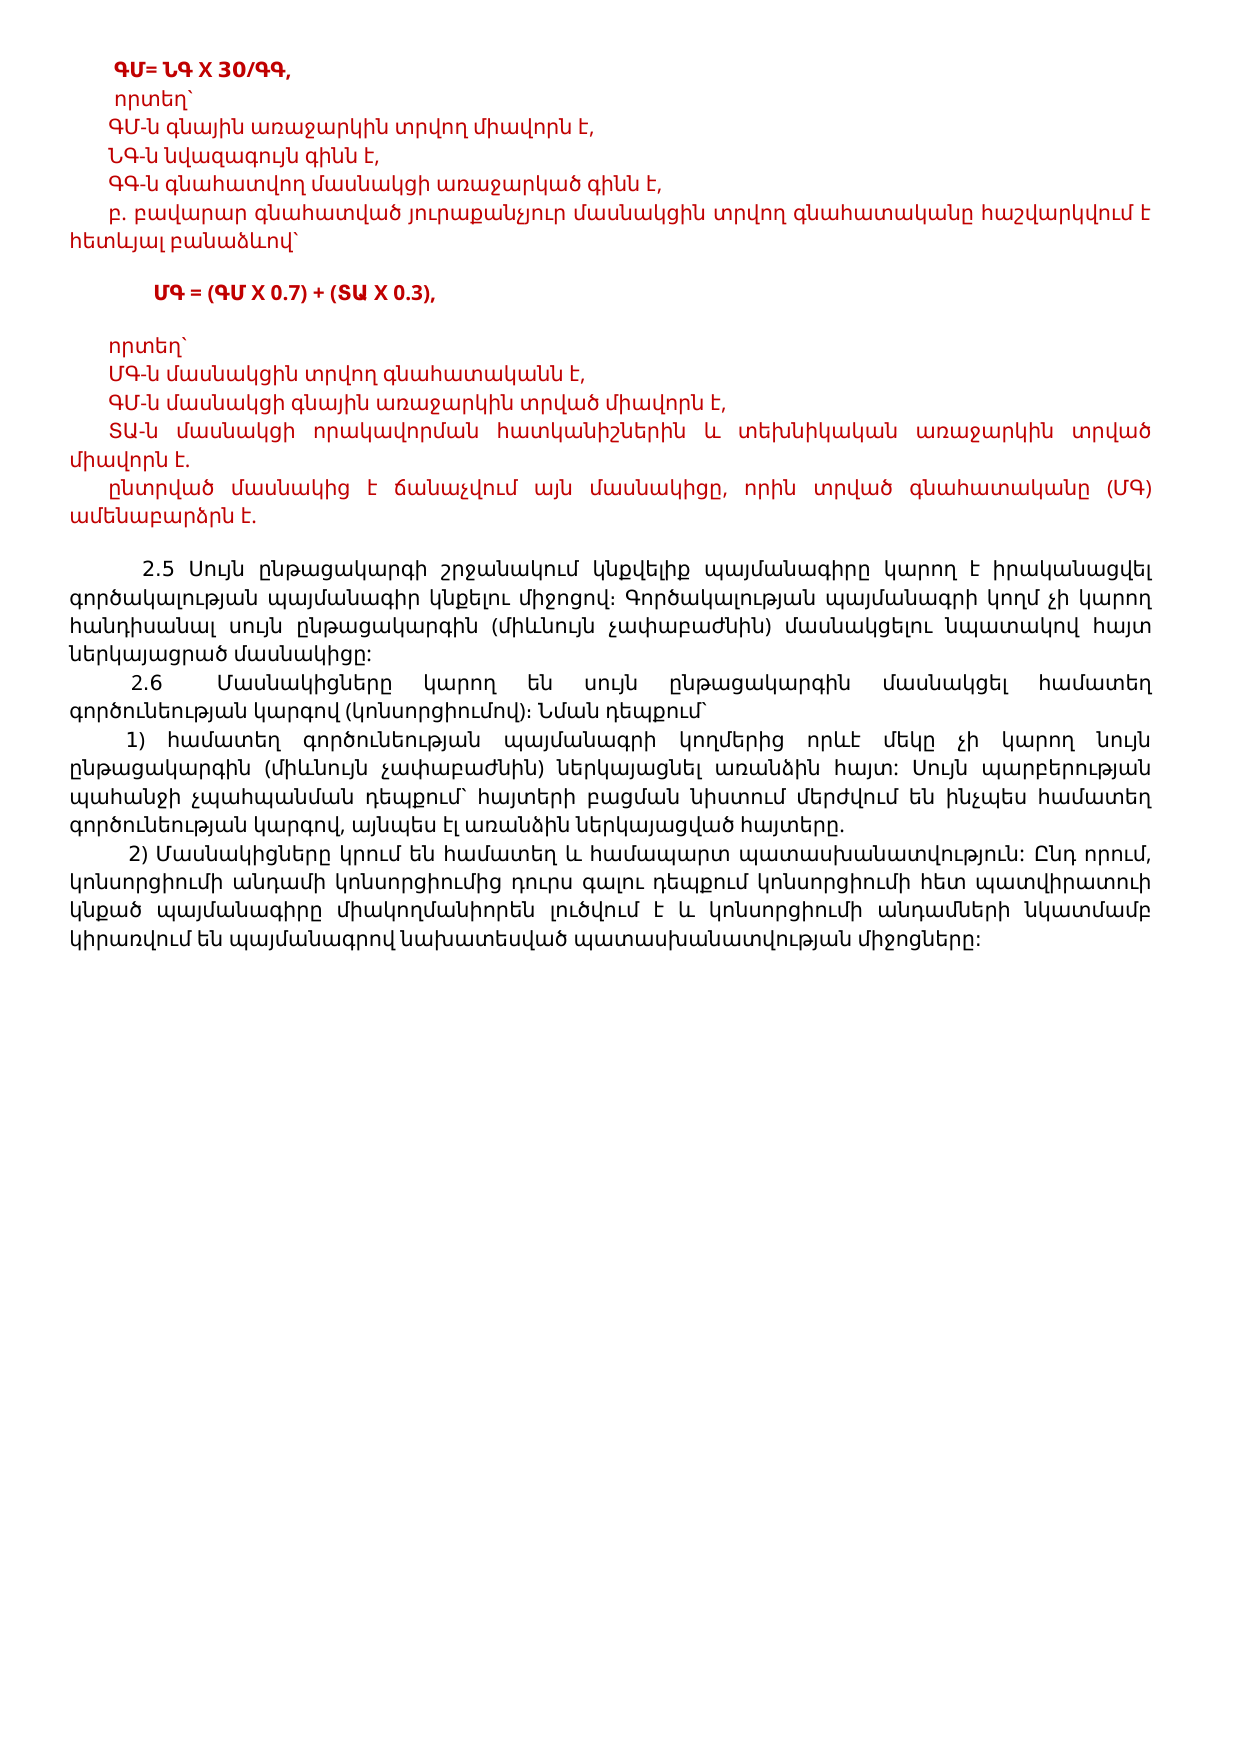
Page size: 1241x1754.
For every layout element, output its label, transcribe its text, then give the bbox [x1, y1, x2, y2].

text 2.6 Մասնակիցները կարող են սույն ընթացակարգին մասնակցել համատեղ գործունեության կարգով (կոնսորցիումով)։ Նման դեպքում` [69, 668, 1152, 725]
text ԳՄ= ՆԳ X 30/ԳԳ, [69, 56, 1152, 84]
text որտեղ` [69, 331, 1152, 359]
text 2.5 Սույն ընթացակարգի շրջանակում կնքվելիք պայմանագիրը կարող է իրականացվել գործակալության պայմանագիր կնքելու միջոցով։ Գործակալության պայմանագրի կողմ չի կարող հանդիսանալ սույն ընթացակարգին (միևնույն չափաբաժնին) մասնակցելու նպատակով հայտ ներկայացրած մասնակիցը: [69, 554, 1152, 668]
text ԳՄ-ն մասնակցի գնային առաջարկին տրված միավորն է, [69, 388, 1152, 416]
text ԳԳ-ն գնահատվող մասնակցի առաջարկած գինն է, [69, 169, 1152, 198]
text որտեղ` [69, 84, 1152, 112]
text ԳՄ-ն գնային առաջարկին տրվող միավորն է, [69, 112, 1152, 141]
text ընտրված մասնակից է ճանաչվում այն մասնակիցը, որին տրված գնահատականը (ՄԳ) ամենաբարձրն է. [69, 473, 1152, 530]
text 1) համատեղ գործունեության պայմանագրի կողմերից որևէ մեկը չի կարող նույն ընթացակարգին (միևնույն չափաբաժնին) ներկայացնել առանձին հայտ: Սույն պարբերության պահանջի չպահպանման դեպքում` հայտերի բացման նիստում մերժվում են ինչպես համատեղ գործունեության կարգով, այնպես էլ առանձին ներկայացված հայտերը. [69, 725, 1152, 839]
text ՄԳ = (ԳՄ X 0.7) + (ՏԱ X 0.3), [147, 278, 1152, 307]
text բ. բավարար գնահատված յուրաքանչյուր մասնակցին տրվող գնահատականը հաշվարկվում է հետևյալ բանաձևով` [69, 198, 1152, 254]
text ՏԱ-ն մասնակցի որակավորման հատկանիշներին և տեխնիկական առաջարկին տրված միավորն է. [69, 416, 1152, 473]
text 2) Մասնակիցները կրում են համատեղ և համապարտ պատասխանատվություն: Ընդ որում, կոնսորցիումի անդամի կոնսորցիումից դուրս գալու դեպքում կոնսորցիումի հետ պատվիրատուի կնքած պայմանագիրը միակողմանիորեն լուծվում է և կոնսորցիումի անդամների նկատմամբ կիրառվում են պայմանագրով նախատեսված պատասխանատվության միջոցները: [69, 839, 1152, 952]
text ՆԳ-ն նվազագույն գինն է, [69, 141, 1152, 169]
text ՄԳ-ն մասնակցին տրվող գնահատականն է, [69, 359, 1152, 388]
